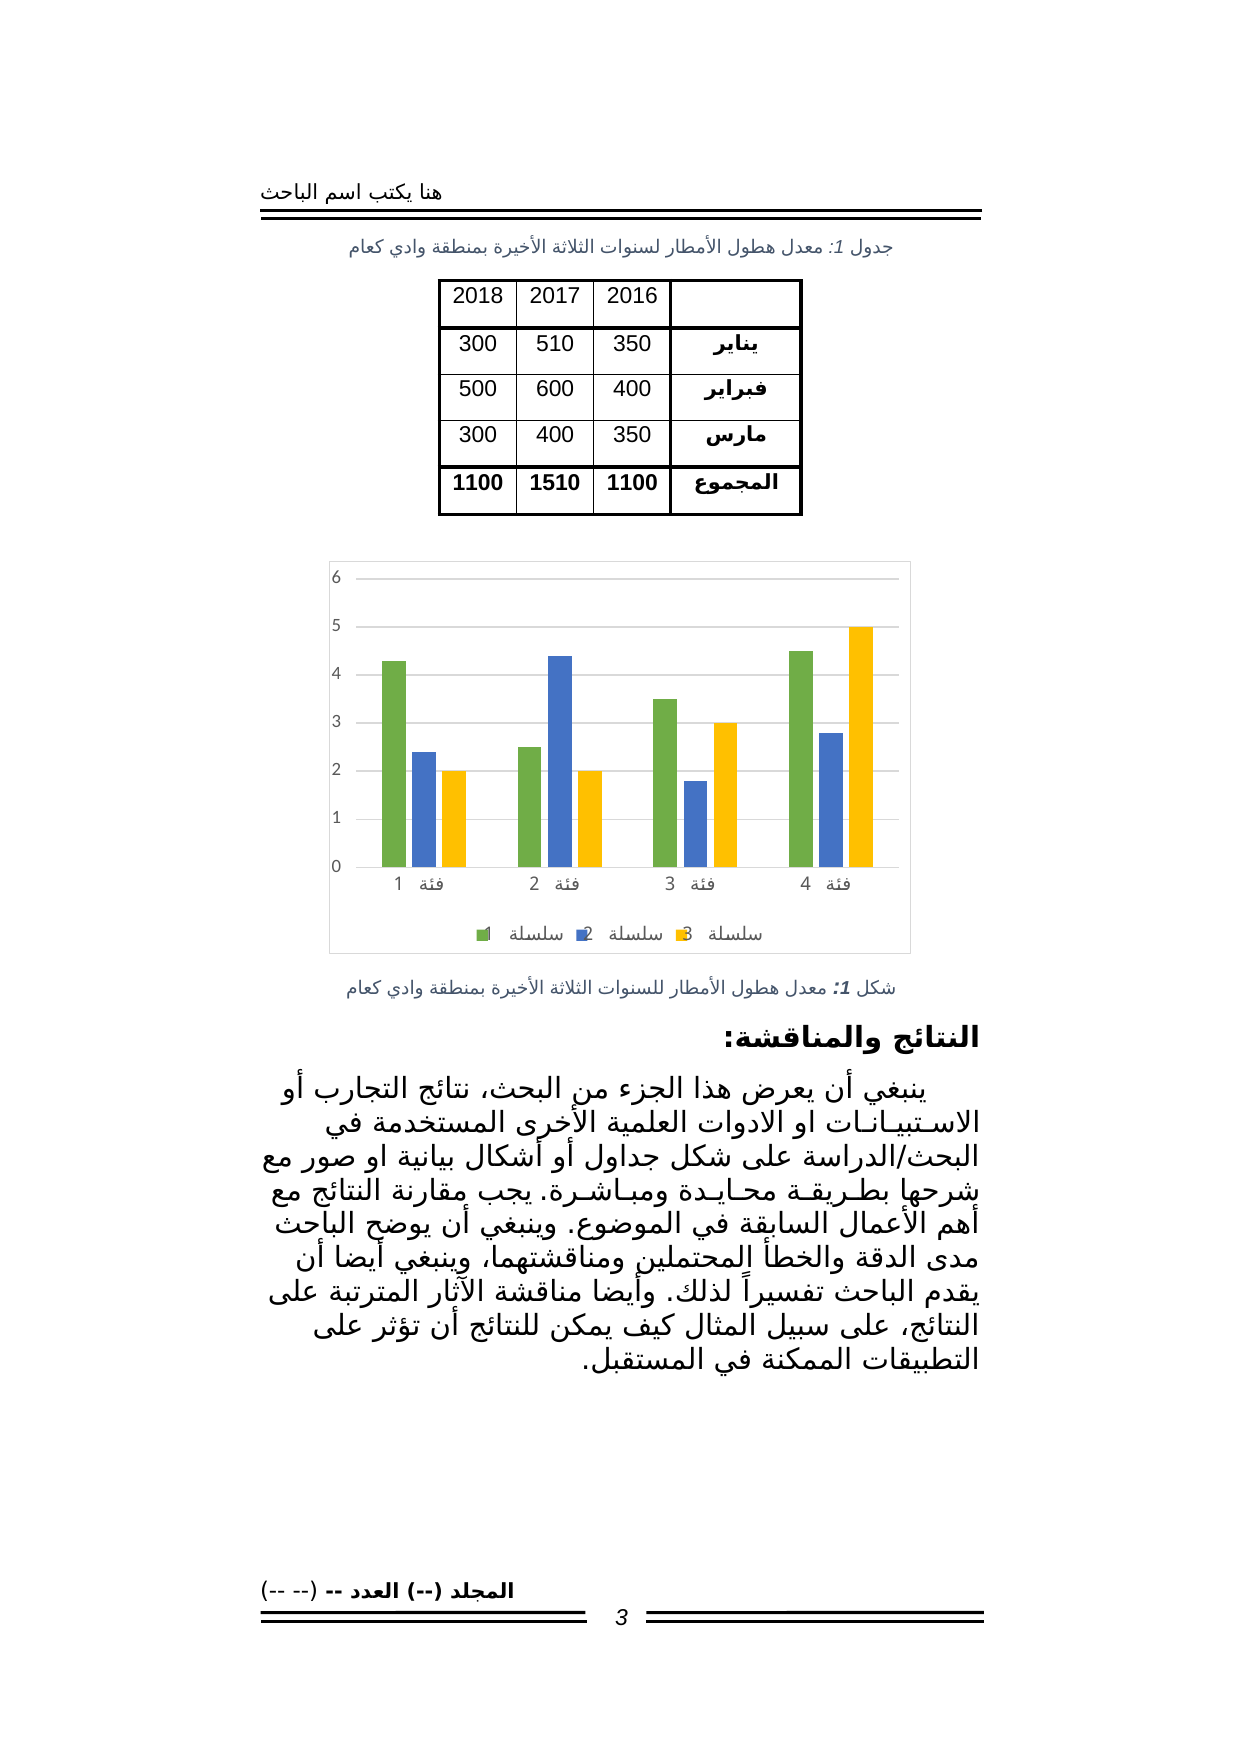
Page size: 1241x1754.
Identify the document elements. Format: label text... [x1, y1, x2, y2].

table_header [672, 282, 799, 326]
table_cell 1510 [517, 469, 593, 513]
table_cell فبراير [672, 375, 799, 420]
text ينبغي أن يعرض هذا الجزء من البحث، نتائج التجارب أو الاسـتبيـانـات او الادوات العلمية الأخرى المستخدمة في البحث/الدراسة على شكل جداول أو أشكال بيانية او صور مع شرحها بطـريقـة محـايـدة ومبـاشـرة. يجب مقارنة النتائج مع أهم الأعمال السابقة في الموضوع. وينبغي أن يوضح الباحث مدى الدقة والخطأ المحتملين ومناقشتهما، وينبغي أيضا أن يقدم الباحث تفسيراً لذلك. وأيضا مناقشة الآثار المترتبة على النتائج، على سبيل المثال كيف يمكن للنتائج أن تؤثر على التطبيقات الممكنة في المستقبل. [260, 1071, 980, 1377]
text شكل 1: معدل هطول الأمطار للسنوات الثلاثة الأخيرة بمنطقة وادي كعام [260, 973, 980, 999]
table_cell 350 [594, 421, 669, 465]
table_cell 1100 [441, 469, 516, 513]
table_cell يناير [672, 330, 799, 374]
table_header 2017 [517, 282, 593, 326]
table_cell 400 [594, 375, 669, 420]
table_cell 400 [517, 421, 593, 465]
table_cell المجموع [672, 469, 799, 513]
text جدول 1: معدل هطول الأمطار لسنوات الثلاثة الأخيرة بمنطقة وادي كعام [260, 236, 980, 258]
table_cell مارس [672, 421, 799, 465]
table_cell 510 [517, 330, 593, 374]
table_cell 300 [441, 421, 516, 465]
table_cell 600 [517, 375, 593, 420]
table_header 2018 [441, 282, 516, 326]
table_cell 1100 [594, 469, 669, 513]
table_cell 350 [594, 330, 669, 374]
table_cell 300 [441, 330, 516, 374]
subtitle النتائج والمناقشة: [260, 1020, 980, 1054]
table_header 2016 [594, 282, 669, 326]
table_cell 500 [441, 375, 516, 420]
